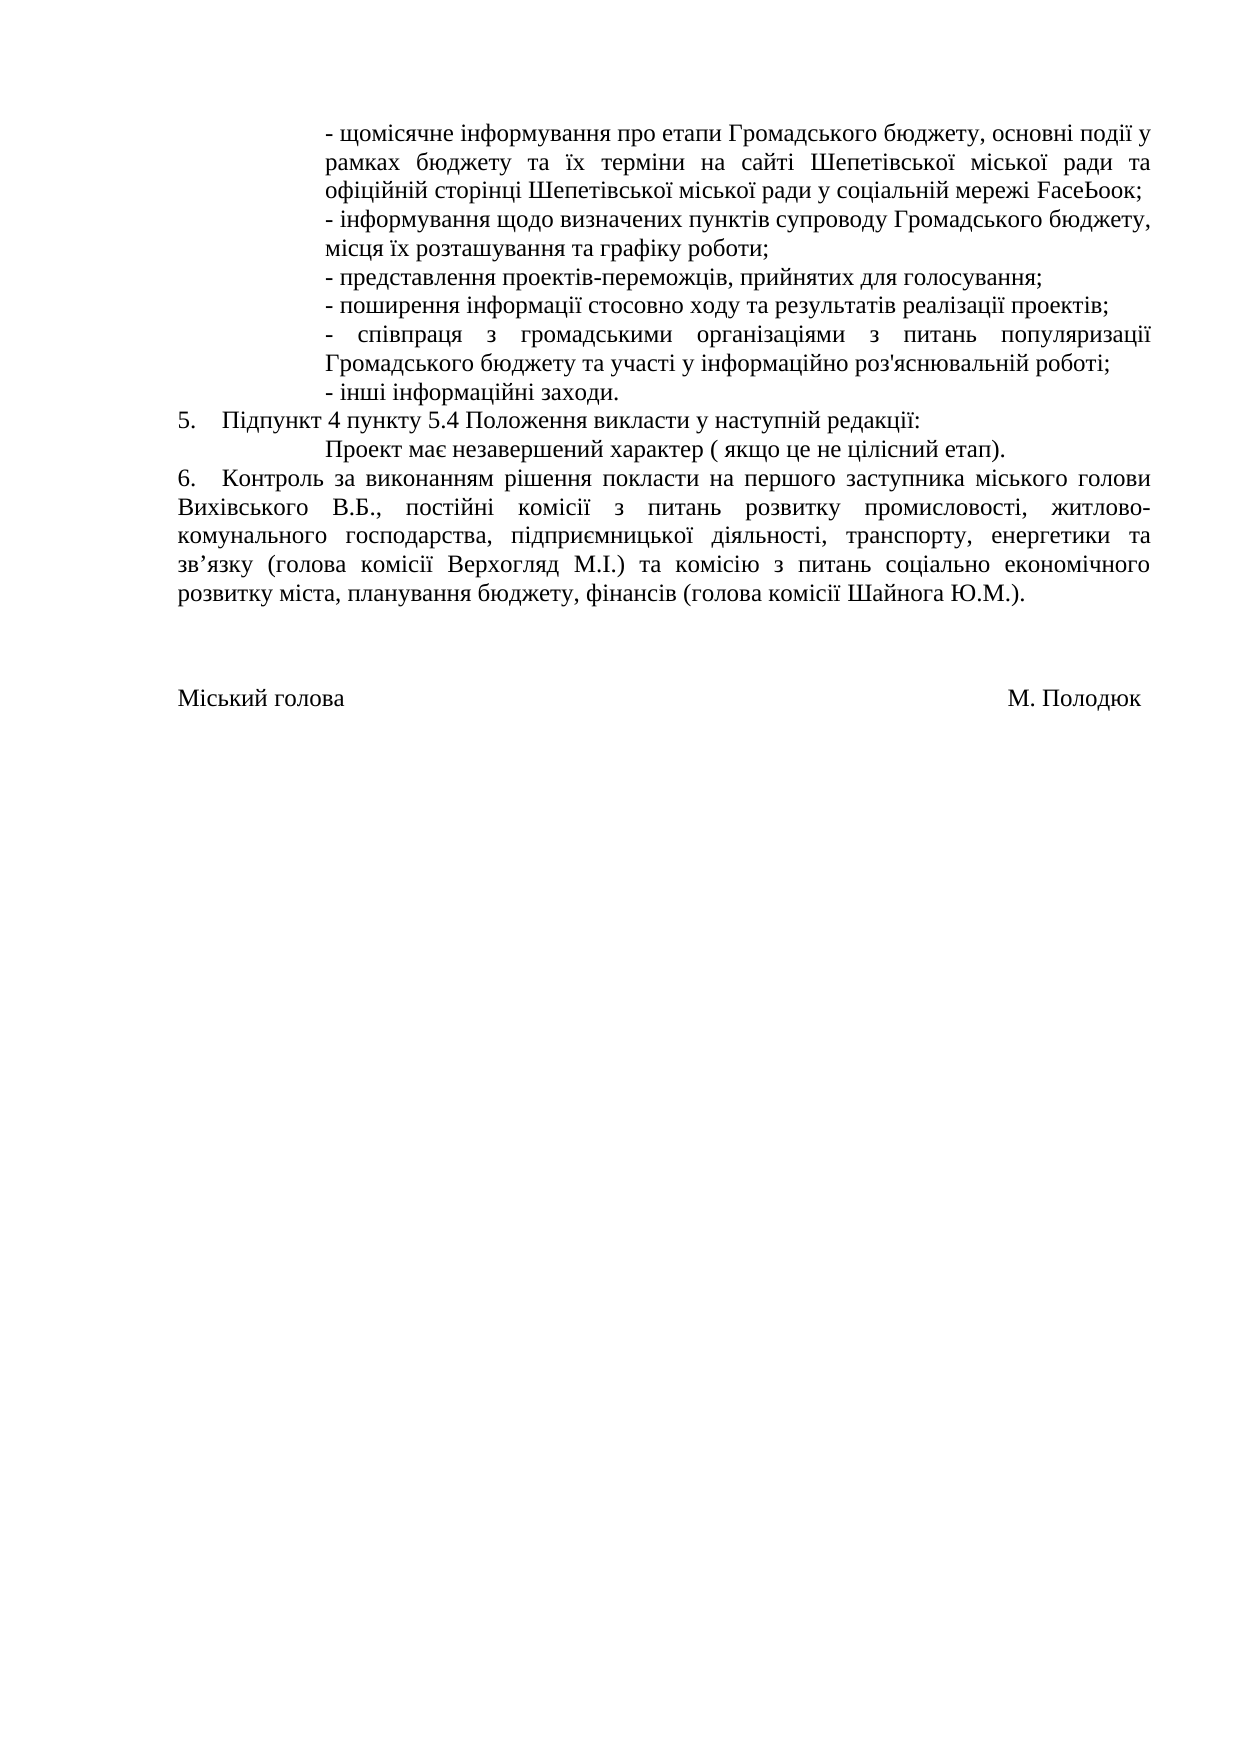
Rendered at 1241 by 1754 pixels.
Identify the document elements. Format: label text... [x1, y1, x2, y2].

list Підпункт 4 пункту 5.4 Положення викласти у наступній редакції: [177, 406, 1152, 434]
text Міський голова М. Полодюк [177, 683, 1152, 712]
text - поширення інформації стосовно ходу та результатів реалізації проектів; [325, 291, 1152, 319]
text - інформування щодо визначених пунктів супроводу Громадського бюджету, місця їх розташування та графіку роботи; [325, 204, 1152, 262]
list Контроль за виконанням рішення покласти на першого заступника міського голови Вихівського В.Б., постійні комісії з питань розвитку промисловості, житлово-комунального господарства, підприємницької діяльності, транспорту, енергетики та зв’язку (голова комісії Верхогляд М.І.) та комісію з питань соціально економічного розвитку міста, планування бюджету, фінансів (голова комісії Шайнога Ю.М.). [177, 463, 1152, 607]
text - інші інформаційні заходи. [325, 377, 1152, 406]
text - щомісячне інформування про етапи Громадського бюджету, основні події у рамках бюджету та їх терміни на сайті Шепетівської міської ради та офіційній сторінці Шепетівської міської ради у соціальній мережі FасеЬоок; [325, 118, 1152, 204]
text Проект має незавершений характер ( якщо це не цілісний етап). [325, 434, 1152, 463]
text - співпраця з громадськими організаціями з питань популяризації Громадського бюджету та участі у інформаційно роз'яснювальній роботі; [325, 319, 1152, 377]
text - представлення проектів-переможців, прийнятих для голосування; [325, 262, 1152, 291]
